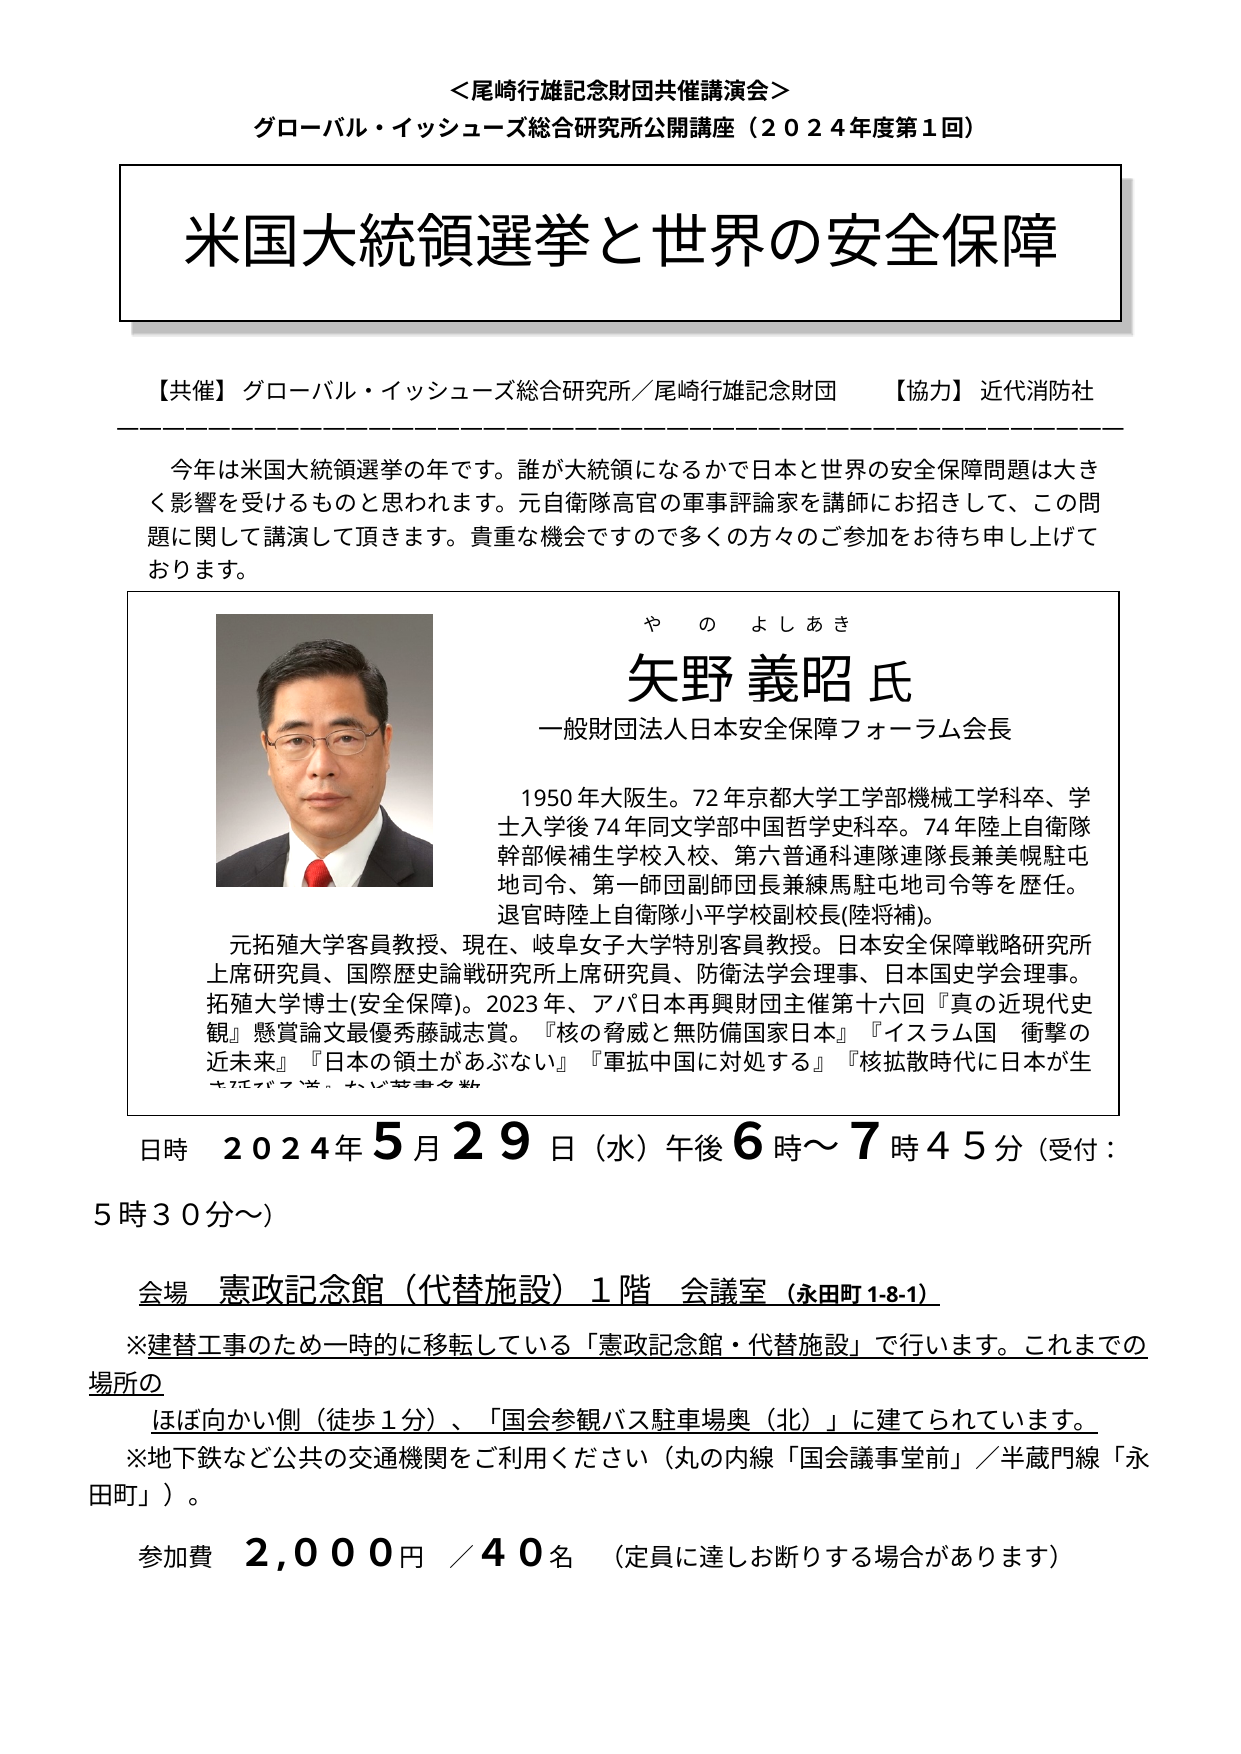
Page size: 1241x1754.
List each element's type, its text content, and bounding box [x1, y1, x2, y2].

text グローバル・イッシューズ総合研究所公開講座（２０２４年度第１回） [89, 108, 1152, 146]
text ほぼ向かい側（徒歩１分）、「国会参観バス駐車場奥（北）」に建てられています。 [89, 1400, 1152, 1438]
picture [216, 614, 433, 887]
text 会場 憲政記念館（代替施設）１階 会議室 （永田町1-8-1） [89, 1250, 1152, 1325]
text ＜尾崎行雄記念財団共催講演会＞ [89, 71, 1152, 108]
text ※地下鉄など公共の交通機関をご利用ください（丸の内線「国会議事堂前」／半蔵門線「永田町」）。 [89, 1438, 1152, 1513]
text ―――――――――――――――――――――――――――――――――――――――――――― [89, 408, 1152, 446]
text ※建替工事のため一時的に移転している「憲政記念館・代替施設」で行います。これまでの場所の [89, 1325, 1152, 1400]
text 参加費 ２,０００円 ／４０名 （定員に達しお断りする場合があります） [89, 1513, 1152, 1588]
text 【共催】 グローバル・イッシューズ総合研究所／尾崎行雄記念財団 【協力】 近代消防社 [89, 371, 1152, 408]
text 日時 ２０２４年５月２９ 日（水）午後６時～７時４５分（受付：５時３０分～） [89, 1100, 1152, 1250]
